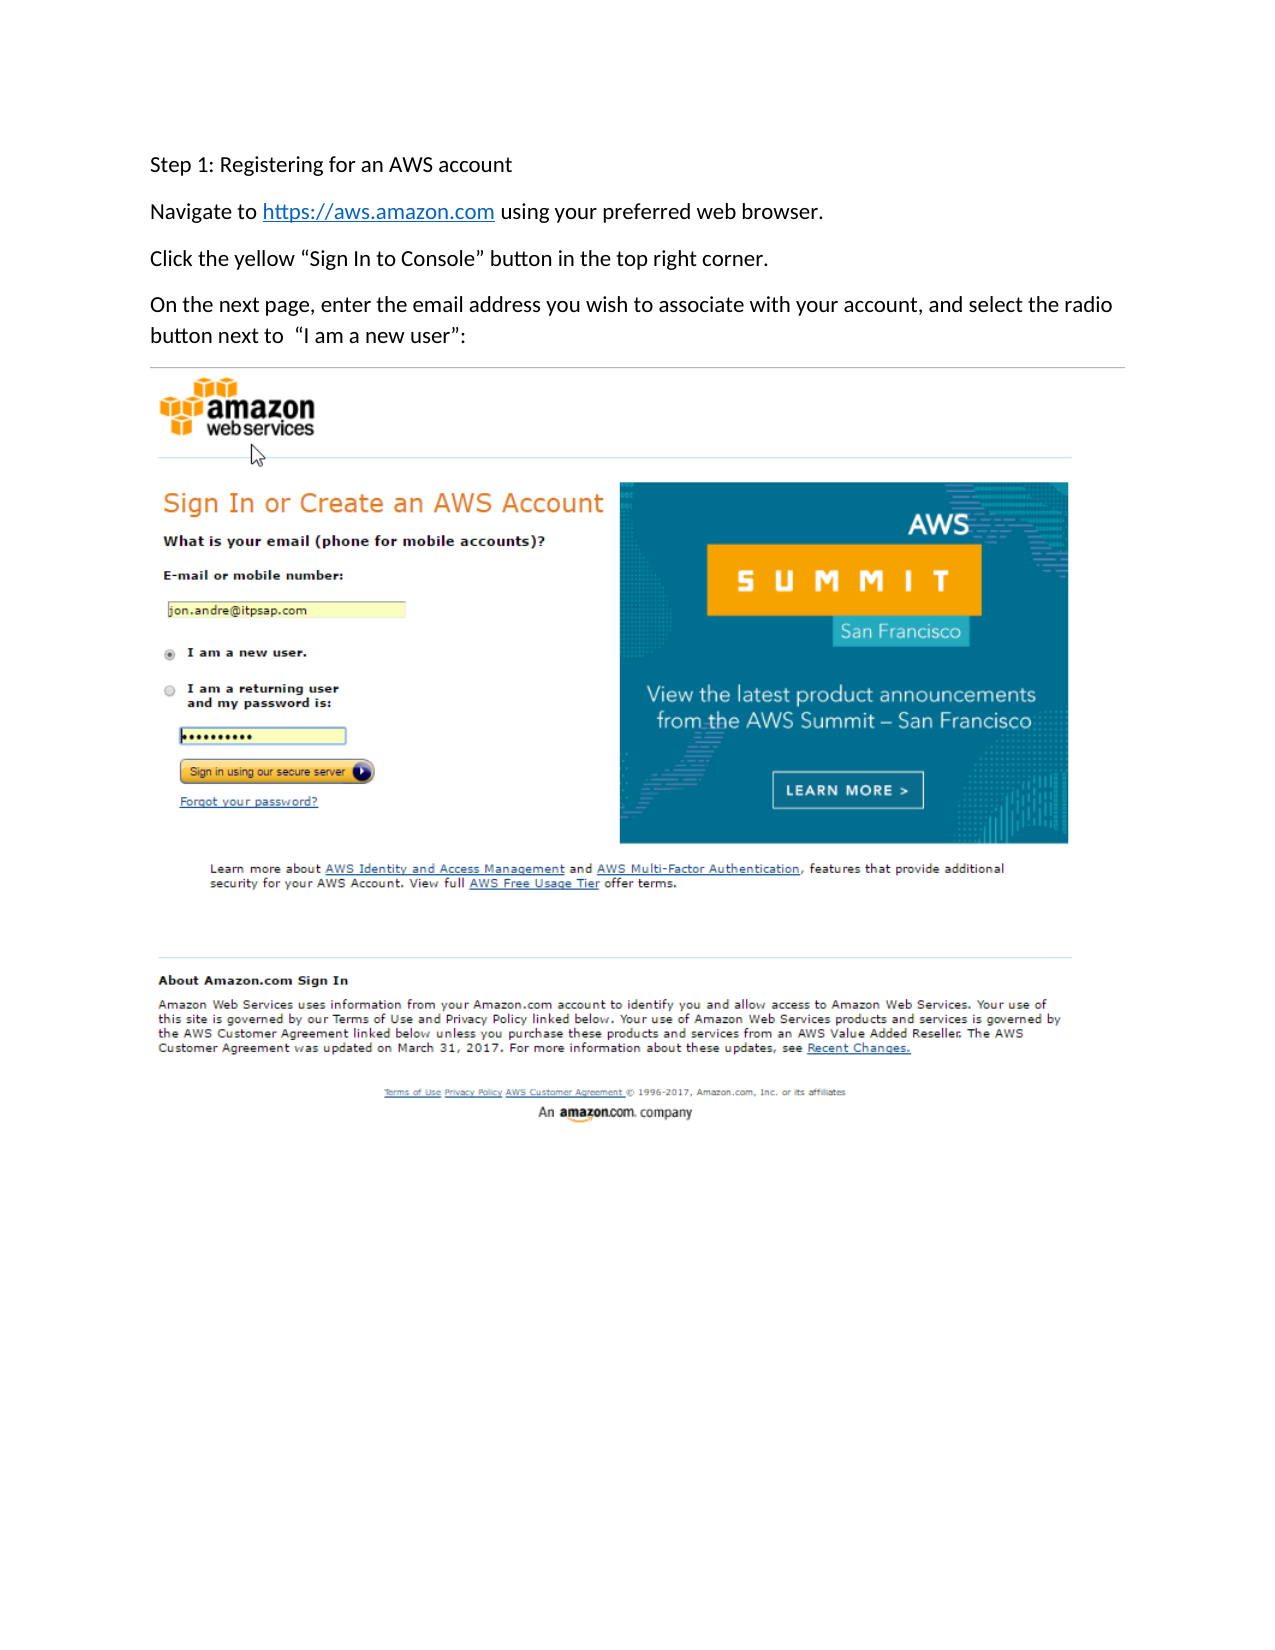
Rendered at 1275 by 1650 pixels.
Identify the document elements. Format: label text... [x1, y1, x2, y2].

text Step 1: Registering for an AWS account [150, 150, 1125, 178]
text Navigate to https://aws.amazon.com using your preferred web browser. [150, 197, 1125, 225]
text On the next page, enter the email address you wish to associate with your account, and select the radio button next to “I am a new user”: [150, 291, 1125, 349]
text Click the yellow “Sign In to Console” button in the top right corner. [150, 244, 1125, 272]
picture [150, 367, 1125, 1129]
